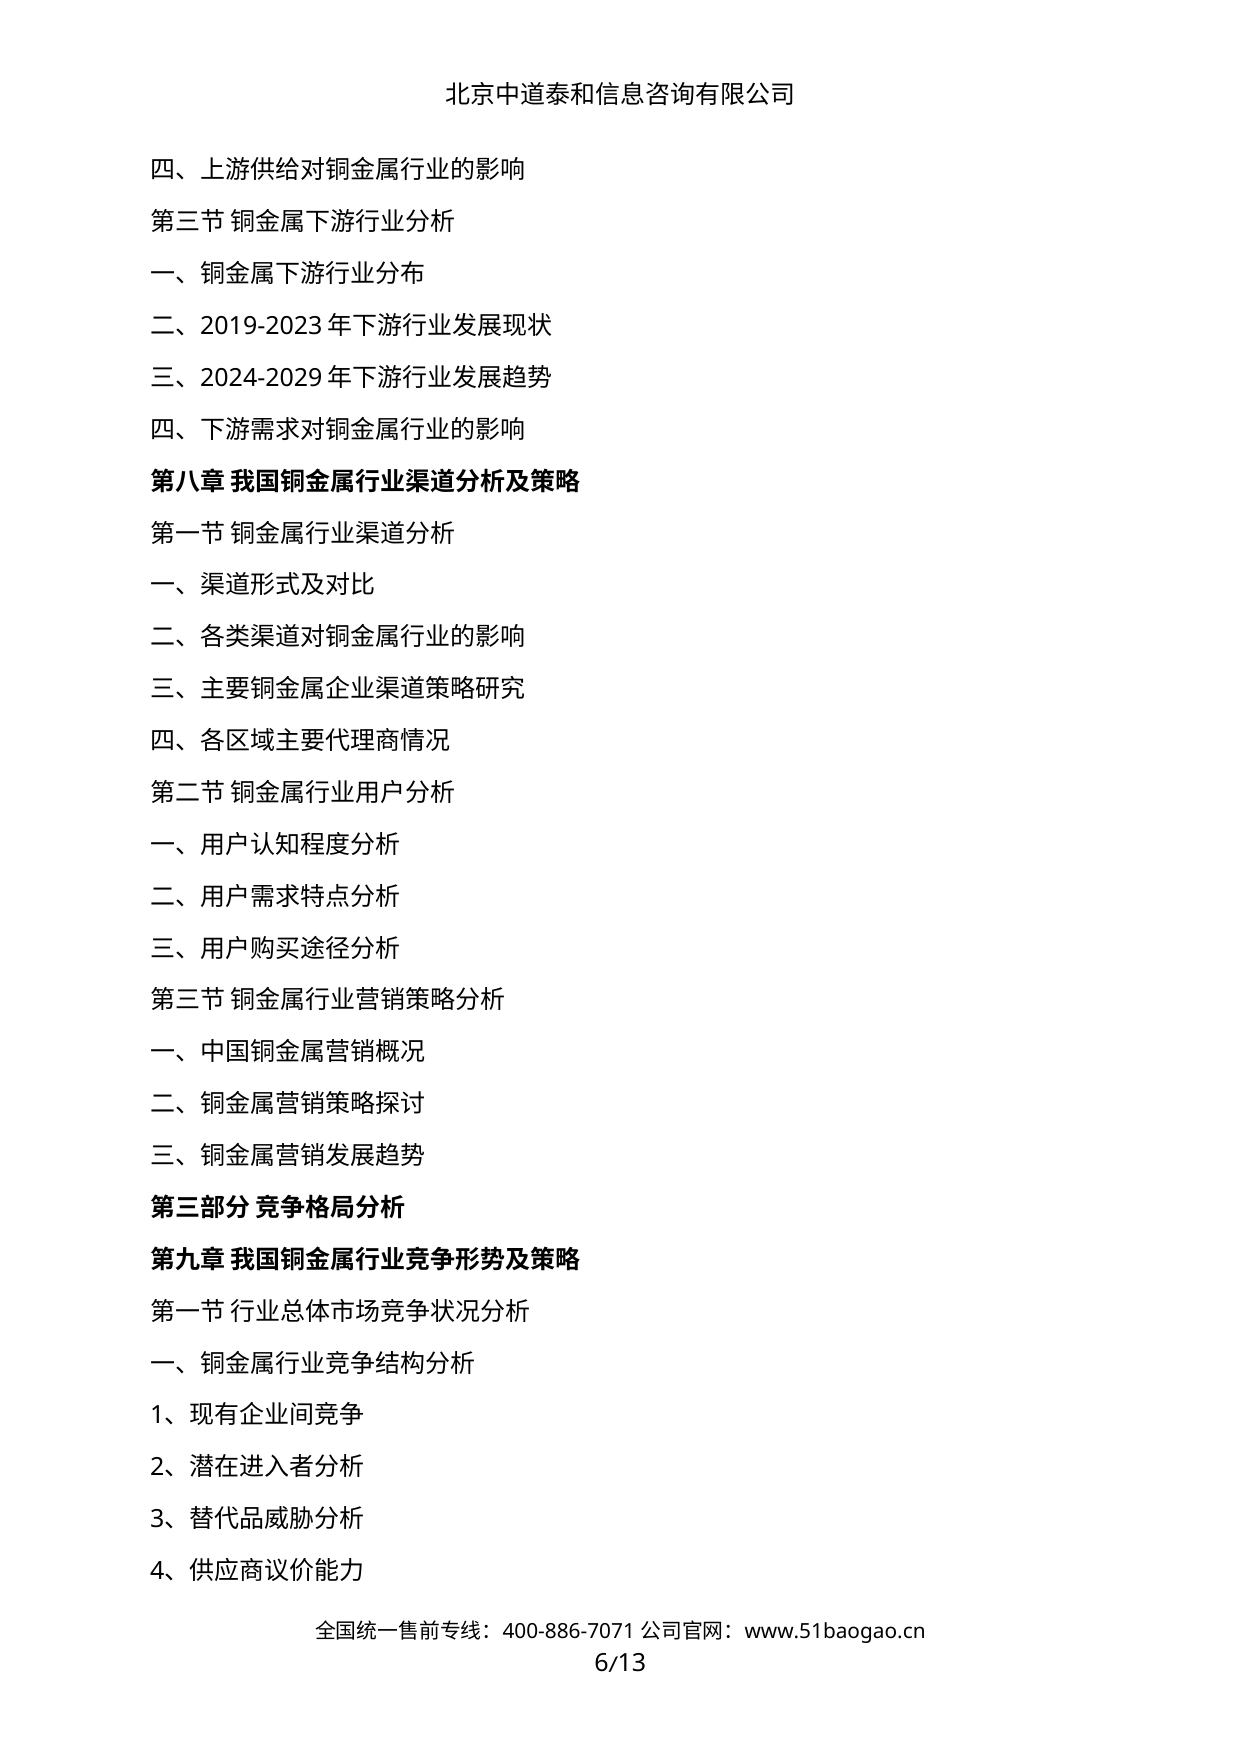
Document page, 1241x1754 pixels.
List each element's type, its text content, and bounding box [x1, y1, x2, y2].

text 二、2019-2023年下游行业发展现状 [150, 306, 1090, 342]
text 四、下游需求对铜金属行业的影响 [150, 409, 1090, 446]
text 四、上游供给对铜金属行业的影响 [150, 150, 1090, 186]
text 2、潜在进入者分析 [150, 1447, 1090, 1483]
text 第三部分 竞争格局分析 [150, 1187, 1090, 1224]
text 第一节 行业总体市场竞争状况分析 [150, 1291, 1090, 1327]
text 一、用户认知程度分析 [150, 824, 1090, 861]
text 一、中国铜金属营销概况 [150, 1032, 1090, 1068]
text 一、渠道形式及对比 [150, 565, 1090, 601]
text 三、用户购买途径分析 [150, 928, 1090, 964]
text 二、用户需求特点分析 [150, 876, 1090, 912]
text 第三节 铜金属行业营销策略分析 [150, 980, 1090, 1016]
text 第八章 我国铜金属行业渠道分析及策略 [150, 461, 1090, 497]
text 二、铜金属营销策略探讨 [150, 1084, 1090, 1120]
text 三、2024-2029年下游行业发展趋势 [150, 357, 1090, 394]
text 3、替代品威胁分析 [150, 1499, 1090, 1535]
text 第一节 铜金属行业渠道分析 [150, 513, 1090, 549]
text 三、主要铜金属企业渠道策略研究 [150, 669, 1090, 705]
text 1、现有企业间竞争 [150, 1395, 1090, 1431]
text 四、各区域主要代理商情况 [150, 721, 1090, 757]
text 一、铜金属下游行业分布 [150, 254, 1090, 290]
text 三、铜金属营销发展趋势 [150, 1136, 1090, 1172]
text 4、供应商议价能力 [150, 1551, 1090, 1587]
text 一、铜金属行业竞争结构分析 [150, 1343, 1090, 1379]
text 二、各类渠道对铜金属行业的影响 [150, 617, 1090, 653]
text 第九章 我国铜金属行业竞争形势及策略 [150, 1239, 1090, 1276]
text 第二节 铜金属行业用户分析 [150, 772, 1090, 809]
text 第三节 铜金属下游行业分析 [150, 202, 1090, 238]
